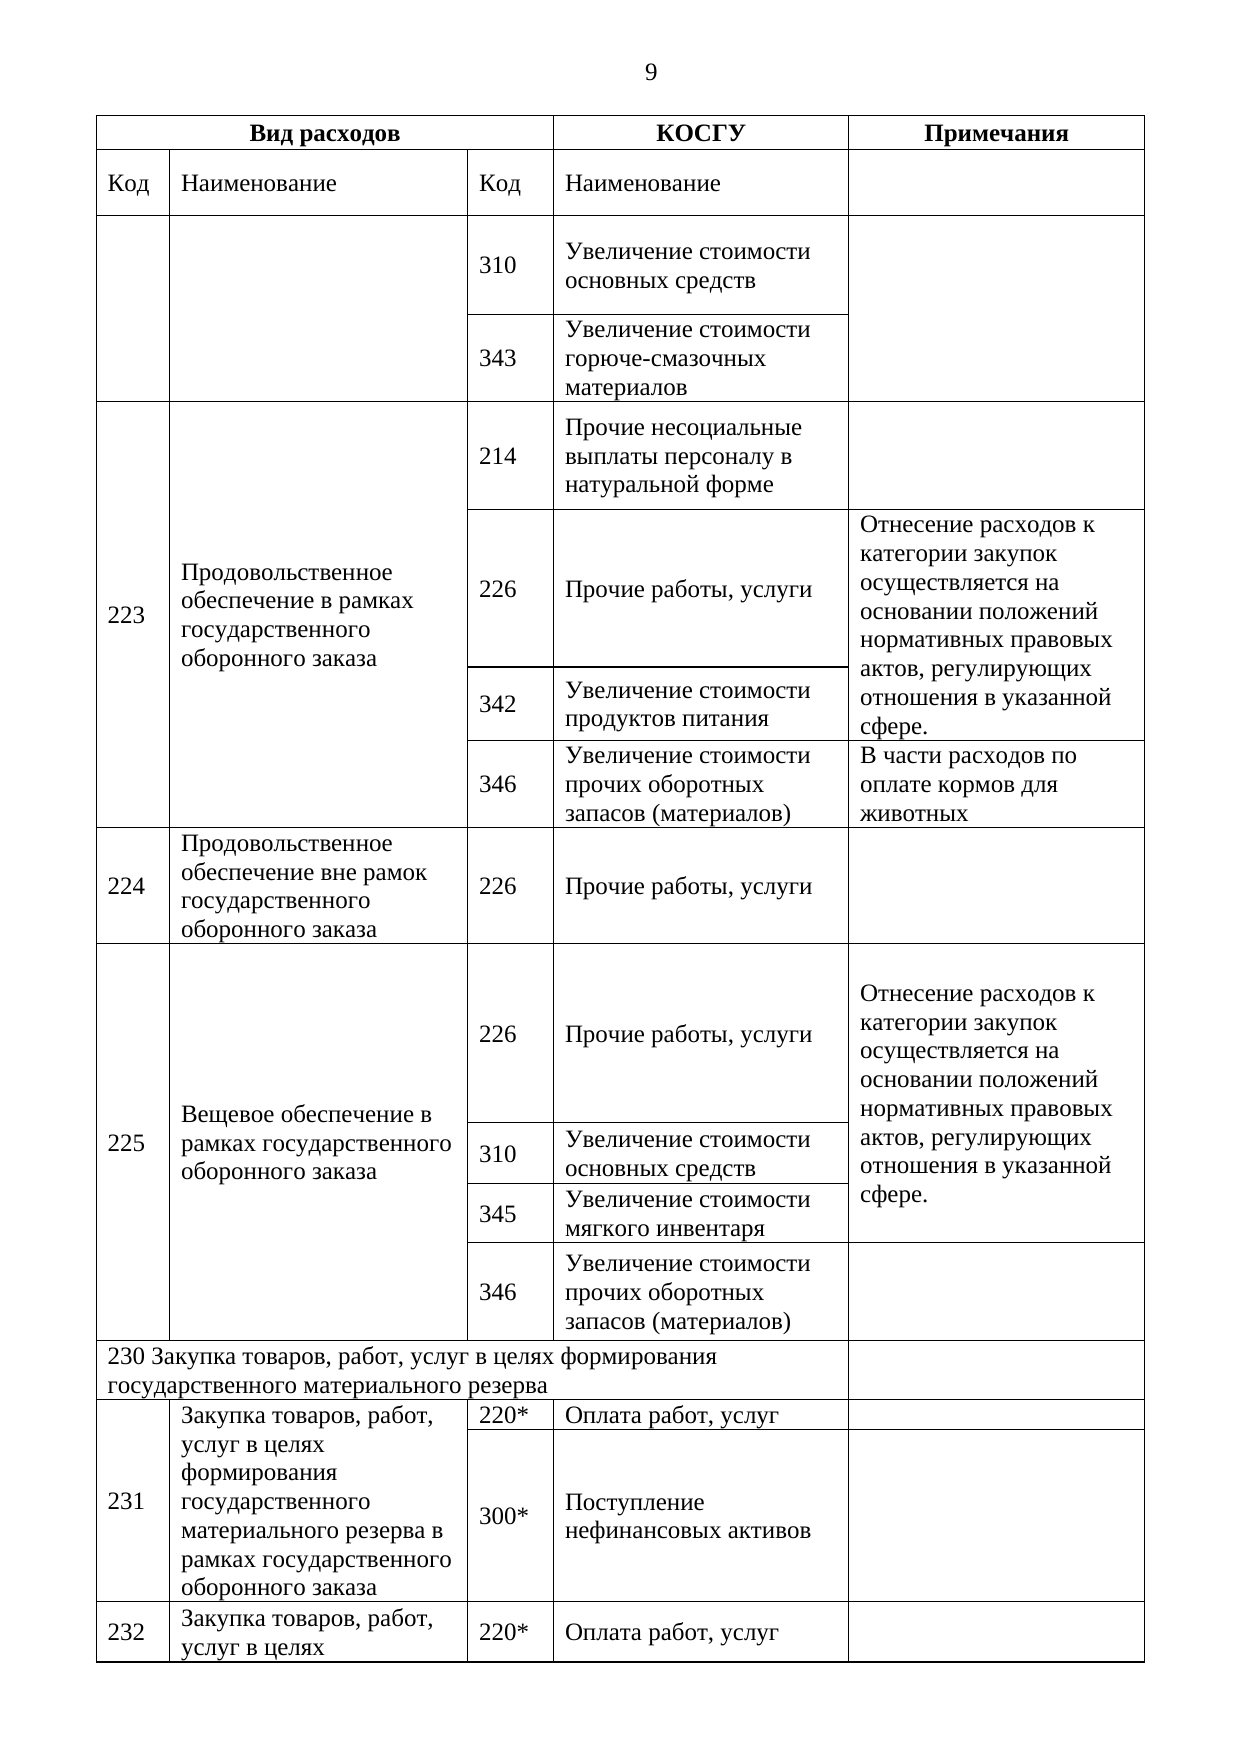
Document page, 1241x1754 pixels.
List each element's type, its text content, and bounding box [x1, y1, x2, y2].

table_cell Закупка товаров, работ, услуг в целях формирования государственного материального резерва в рамках государственного оборонного заказа [170, 1400, 467, 1601]
table_cell 226 [468, 510, 553, 666]
table_cell 232 [97, 1602, 169, 1661]
table_cell 346 [468, 1243, 553, 1340]
table_cell Прочие несоциальные выплаты персоналу в натуральной форме [554, 402, 848, 508]
table_cell Увеличение стоимости продуктов питания [554, 668, 848, 739]
table_cell [849, 1243, 1144, 1340]
table_cell 300* [468, 1430, 553, 1601]
table_cell [849, 1602, 1144, 1661]
table_cell Продовольственное обеспечение вне рамок государственного оборонного заказа [170, 828, 467, 943]
table_cell 225 [97, 944, 169, 1340]
table_cell 226 [468, 944, 553, 1122]
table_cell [170, 1602, 467, 1661]
table_cell Наименование [170, 150, 467, 215]
table_cell 310 [468, 216, 553, 313]
table_cell 220* [468, 1602, 553, 1661]
table_cell [849, 1430, 1144, 1601]
table_cell 223 [97, 402, 169, 827]
table_cell Отнесение расходов к категории закупок осуществляется на основании положений нормативных правовых актов, регулирующих отношения в указанной сфере. [849, 944, 1144, 1242]
table_cell 224 [97, 828, 169, 943]
table_cell Код [97, 150, 169, 215]
table_cell Вещевое обеспечение в рамках государственного оборонного заказа [170, 944, 467, 1340]
table_cell В части расходов по оплате кормов для животных [849, 741, 1144, 827]
table_cell 310 [468, 1123, 553, 1183]
table_cell Продовольственное обеспечение в рамках государственного оборонного заказа [170, 402, 467, 827]
table_cell Увеличение стоимости прочих оборотных запасов (материалов) [554, 1243, 848, 1340]
table_cell Увеличение стоимости основных средств [554, 216, 848, 313]
table_cell [849, 150, 1144, 215]
table_cell Прочие работы, услуги [554, 510, 848, 666]
table_header Примечания [849, 116, 1144, 149]
table_cell 231 [97, 1400, 169, 1601]
table_cell Код [468, 150, 553, 215]
table_cell [849, 402, 1144, 508]
table_cell 220* [468, 1400, 553, 1429]
table_cell 226 [468, 828, 553, 943]
table_cell 343 [468, 315, 553, 401]
table_cell 214 [468, 402, 553, 508]
table_cell Прочие работы, услуги [554, 944, 848, 1122]
table_cell [849, 1341, 1144, 1399]
table_cell Увеличение стоимости горюче-смазочных материалов [554, 315, 848, 401]
table_cell Отнесение расходов к категории закупок осуществляется на основании положений нормативных правовых актов, регулирующих отношения в указанной сфере. [849, 510, 1144, 739]
table_cell Наименование [554, 150, 848, 215]
table_cell Оплата работ, услуг [554, 1602, 848, 1661]
table_cell 345 [468, 1184, 553, 1242]
table_cell Поступление нефинансовых активов [554, 1430, 848, 1601]
table_cell 342 [468, 668, 553, 739]
table_cell Увеличение стоимости мягкого инвентаря [554, 1184, 848, 1242]
table_cell Увеличение стоимости основных средств [554, 1123, 848, 1183]
table_cell Увеличение стоимости прочих оборотных запасов (материалов) [554, 741, 848, 827]
table_cell 346 [468, 741, 553, 827]
table_cell [849, 1400, 1144, 1429]
table_cell Оплата работ, услуг [554, 1400, 848, 1429]
table_cell Прочие работы, услуги [554, 828, 848, 943]
table_cell 230 Закупка товаров, работ, услуг в целях формирования государственного материального резерва [97, 1341, 848, 1399]
table_header Вид расходов [97, 116, 553, 149]
table_header КОСГУ [554, 116, 848, 149]
table_cell [849, 828, 1144, 943]
